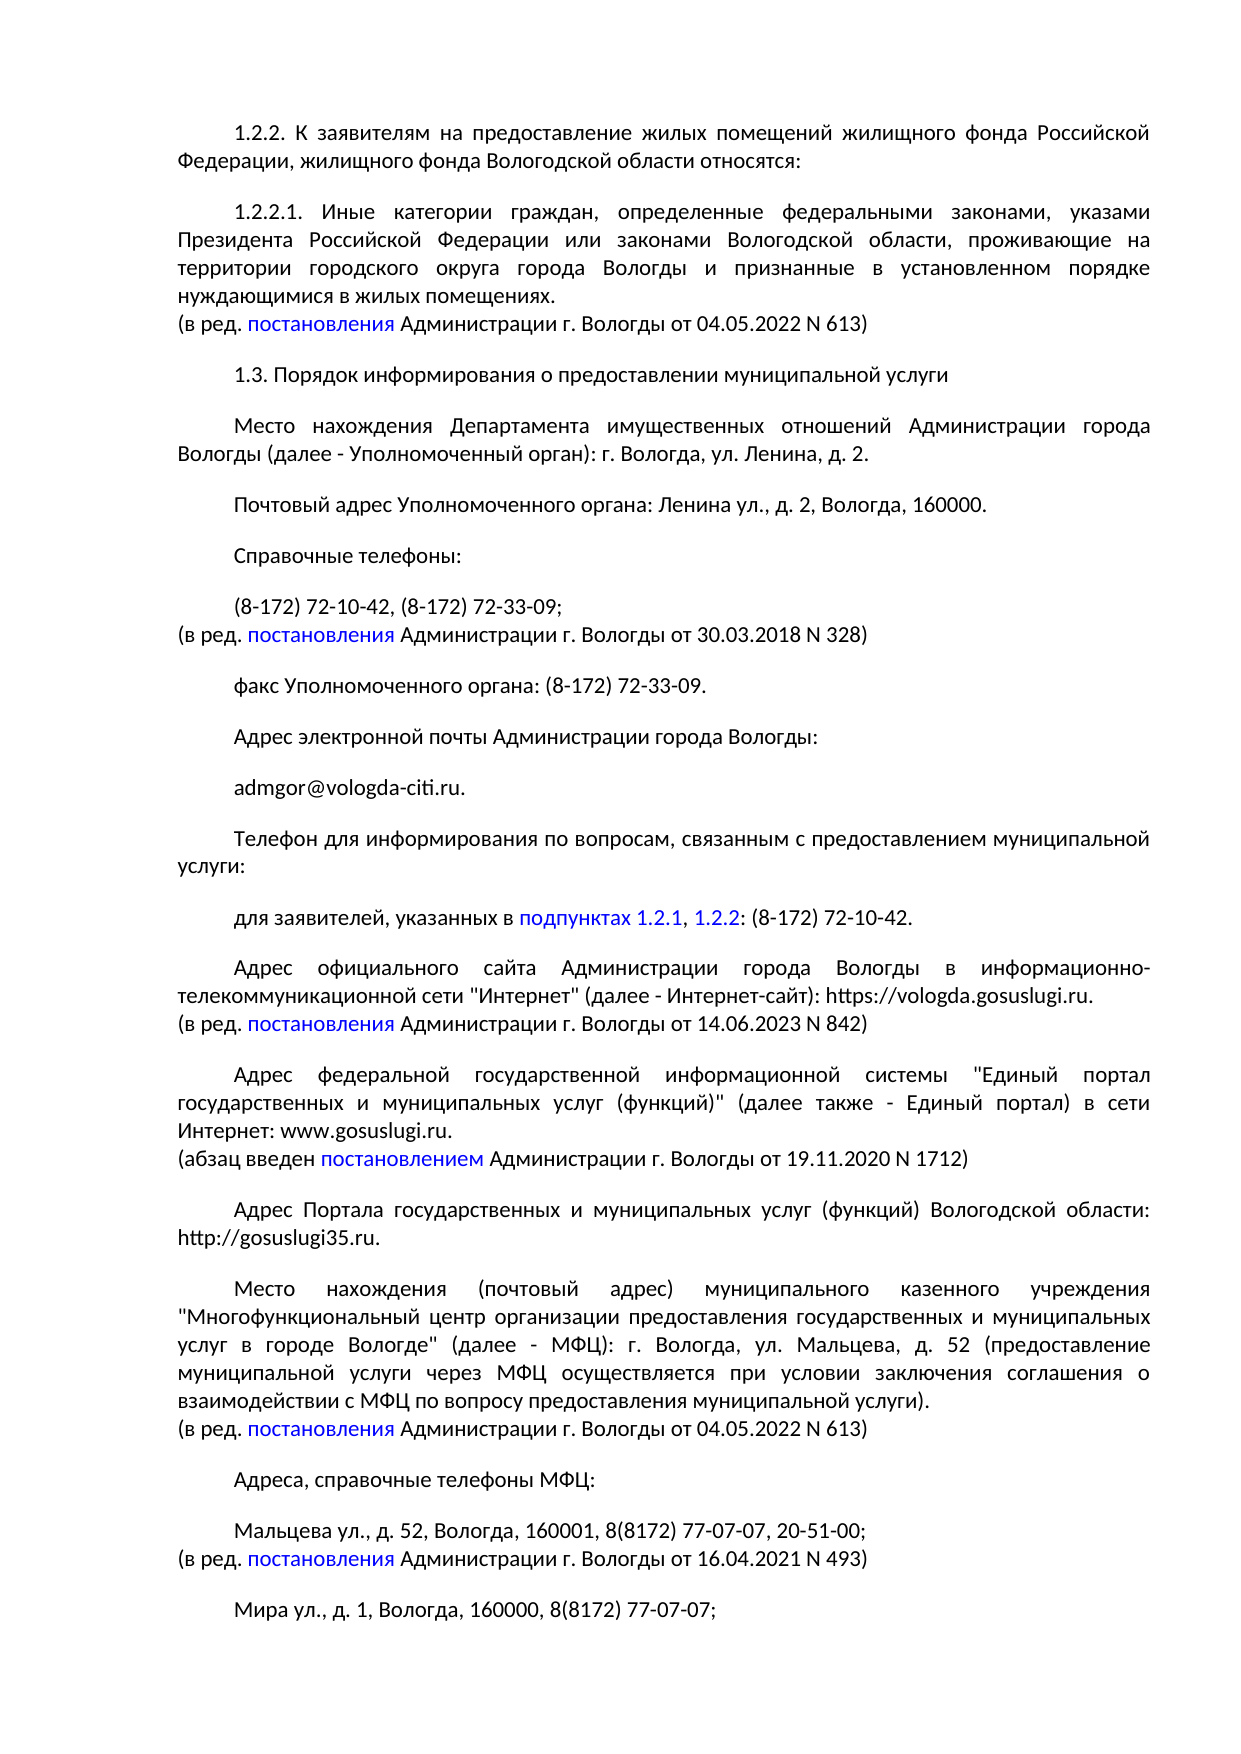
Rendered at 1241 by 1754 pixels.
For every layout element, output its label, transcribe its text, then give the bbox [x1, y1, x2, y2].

text (8-172) 72-10-42, (8-172) 72-33-09; [177, 592, 1152, 620]
text (абзац введен постановлением Администрации г. Вологды от 19.11.2020 N 1712) [177, 1144, 1152, 1173]
text (в ред. постановления Администрации г. Вологды от 04.05.2022 N 613) [177, 1414, 1152, 1443]
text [177, 1544, 1152, 1572]
text Адрес электронной почты Администрации города Вологды: [177, 722, 1152, 750]
text Телефон для информирования по вопросам, связанным с предоставлением муниципальной услуги: [177, 824, 1152, 880]
text факс Уполномоченного органа: (8-172) 72-33-09. [177, 671, 1152, 699]
text для заявителей, указанных в подпунктах 1.2.1, 1.2.2: (8-172) 72-10-42. [177, 903, 1152, 931]
text Место нахождения (почтовый адрес) муниципального казенного учреждения "Многофункциональный центр организации предоставления государственных и муниципальных услуг в городе Вологде" (далее - МФЦ): г. Вологда, ул. Мальцева, д. 52 (предоставление муниципальной услуги через МФЦ осуществляется при условии заключения соглашения о взаимодействии с МФЦ по вопросу предоставления муниципальной услуги). [177, 1274, 1152, 1414]
text Адрес официального сайта Администрации города Вологды в информационно-телекоммуникационной сети "Интернет" (далее - Интернет-сайт): https://vologda.gosuslugi.ru. [177, 953, 1152, 1009]
text admgor@vologda-citi.ru. [177, 773, 1152, 801]
text Справочные телефоны: [177, 541, 1152, 569]
text Адрес Портала государственных и муниципальных услуг (функций) Вологодской области: http://gosuslugi35.ru. [177, 1196, 1152, 1252]
text Место нахождения Департамента имущественных отношений Администрации города Вологды (далее - Уполномоченный орган): г. Вологда, ул. Ленина, д. 2. [177, 411, 1152, 467]
text Мира ул., д. 1, Вологда, 160000, 8(8172) 77-07-07; [177, 1595, 1152, 1623]
text (в ред. постановления Администрации г. Вологды от 04.05.2022 N 613) [177, 309, 1152, 337]
text (в ред. постановления Администрации г. Вологды от 30.03.2018 N 328) [177, 620, 1152, 648]
text Почтовый адрес Уполномоченного органа: Ленина ул., д. 2, Вологда, 160000. [177, 490, 1152, 518]
text Адрес федеральной государственной информационной системы "Единый портал государственных и муниципальных услуг (функций)" (далее также - Единый портал) в сети Интернет: www.gosuslugi.ru. [177, 1061, 1152, 1144]
text 1.2.2.1. Иные категории граждан, определенные федеральными законами, указами Президента Российской Федерации или законами Вологодской области, проживающие на территории городского округа города Вологды и признанные в установленном порядке нуждающимися в жилых помещениях. [177, 197, 1152, 309]
text Мальцева ул., д. 52, Вологда, 160001, 8(8172) 77-07-07, 20-51-00; [177, 1516, 1152, 1544]
text Адреса, справочные телефоны МФЦ: [177, 1466, 1152, 1493]
text (в ред. постановления Администрации г. Вологды от 14.06.2023 N 842) [177, 1009, 1152, 1038]
text 1.3. Порядок информирования о предоставлении муниципальной услуги [177, 360, 1152, 388]
text 1.2.2. К заявителям на предоставление жилых помещений жилищного фонда Российской Федерации, жилищного фонда Вологодской области относятся: [177, 118, 1152, 174]
